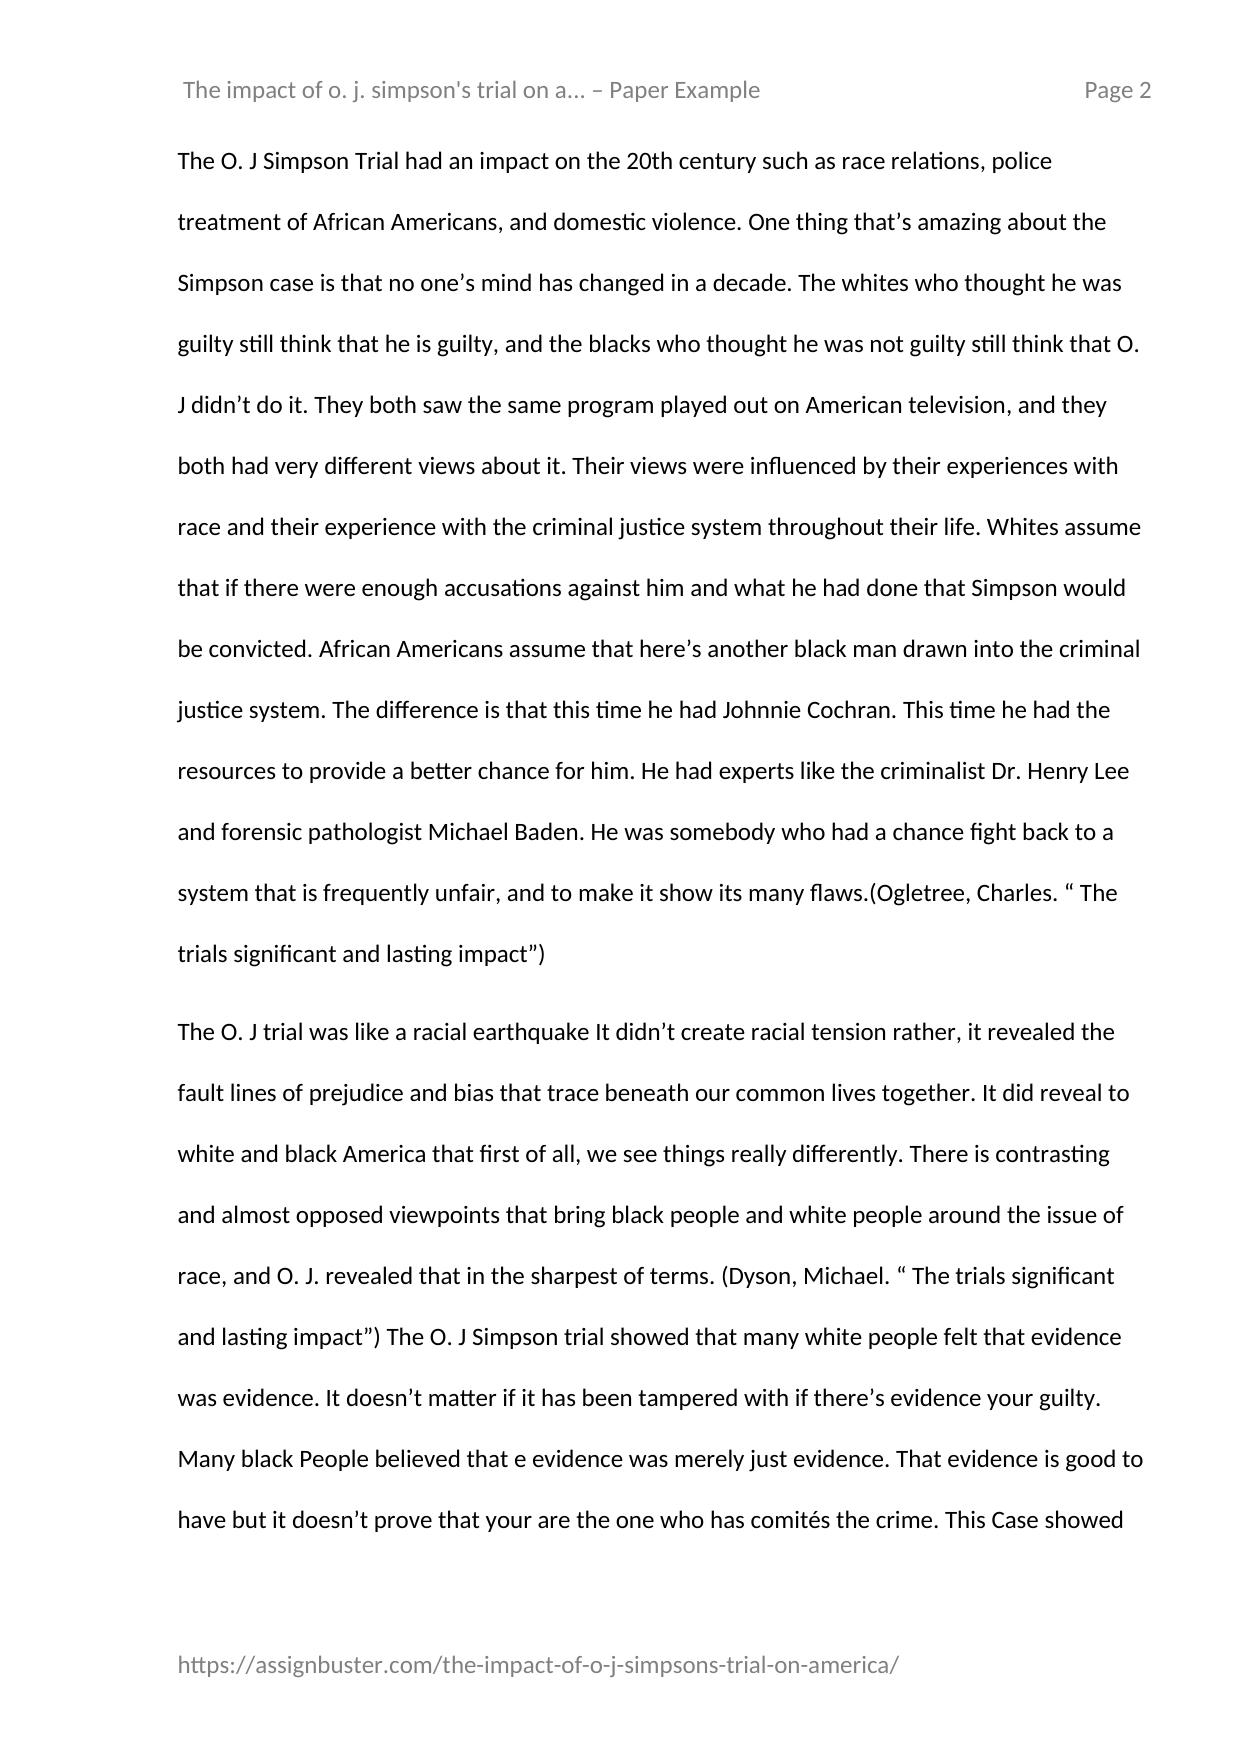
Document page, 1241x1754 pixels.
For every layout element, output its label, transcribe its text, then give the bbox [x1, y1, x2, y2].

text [177, 1016, 1152, 1535]
text The O. J Simpson Trial had an impact on the 20th century such as race relations, police treatment of African Americans, and domestic violence. One thing that’s amazing about the Simpson case is that no one’s mind has changed in a decade. The whites who thought he was guilty still think that he is guilty, and the blacks who thought he was not guilty still think that O. J didn’t do it. They both saw the same program played out on American television, and they both had very different views about it. Their views were influenced by their experiences with race and their experience with the criminal justice system throughout their life. Whites assume that if there were enough accusations against him and what he had done that Simpson would be convicted. African Americans assume that here’s another black man drawn into the criminal justice system. The difference is that this time he had Johnnie Cochran. This time he had the resources to provide a better chance for him. He had experts like the criminalist Dr. Henry Lee and forensic pathologist Michael Baden. He was somebody who had a chance fight back to a system that is frequently unfair, and to make it show its many flaws.(Ogletree, Charles. “ The trials significant and lasting impact”) [177, 145, 1152, 969]
